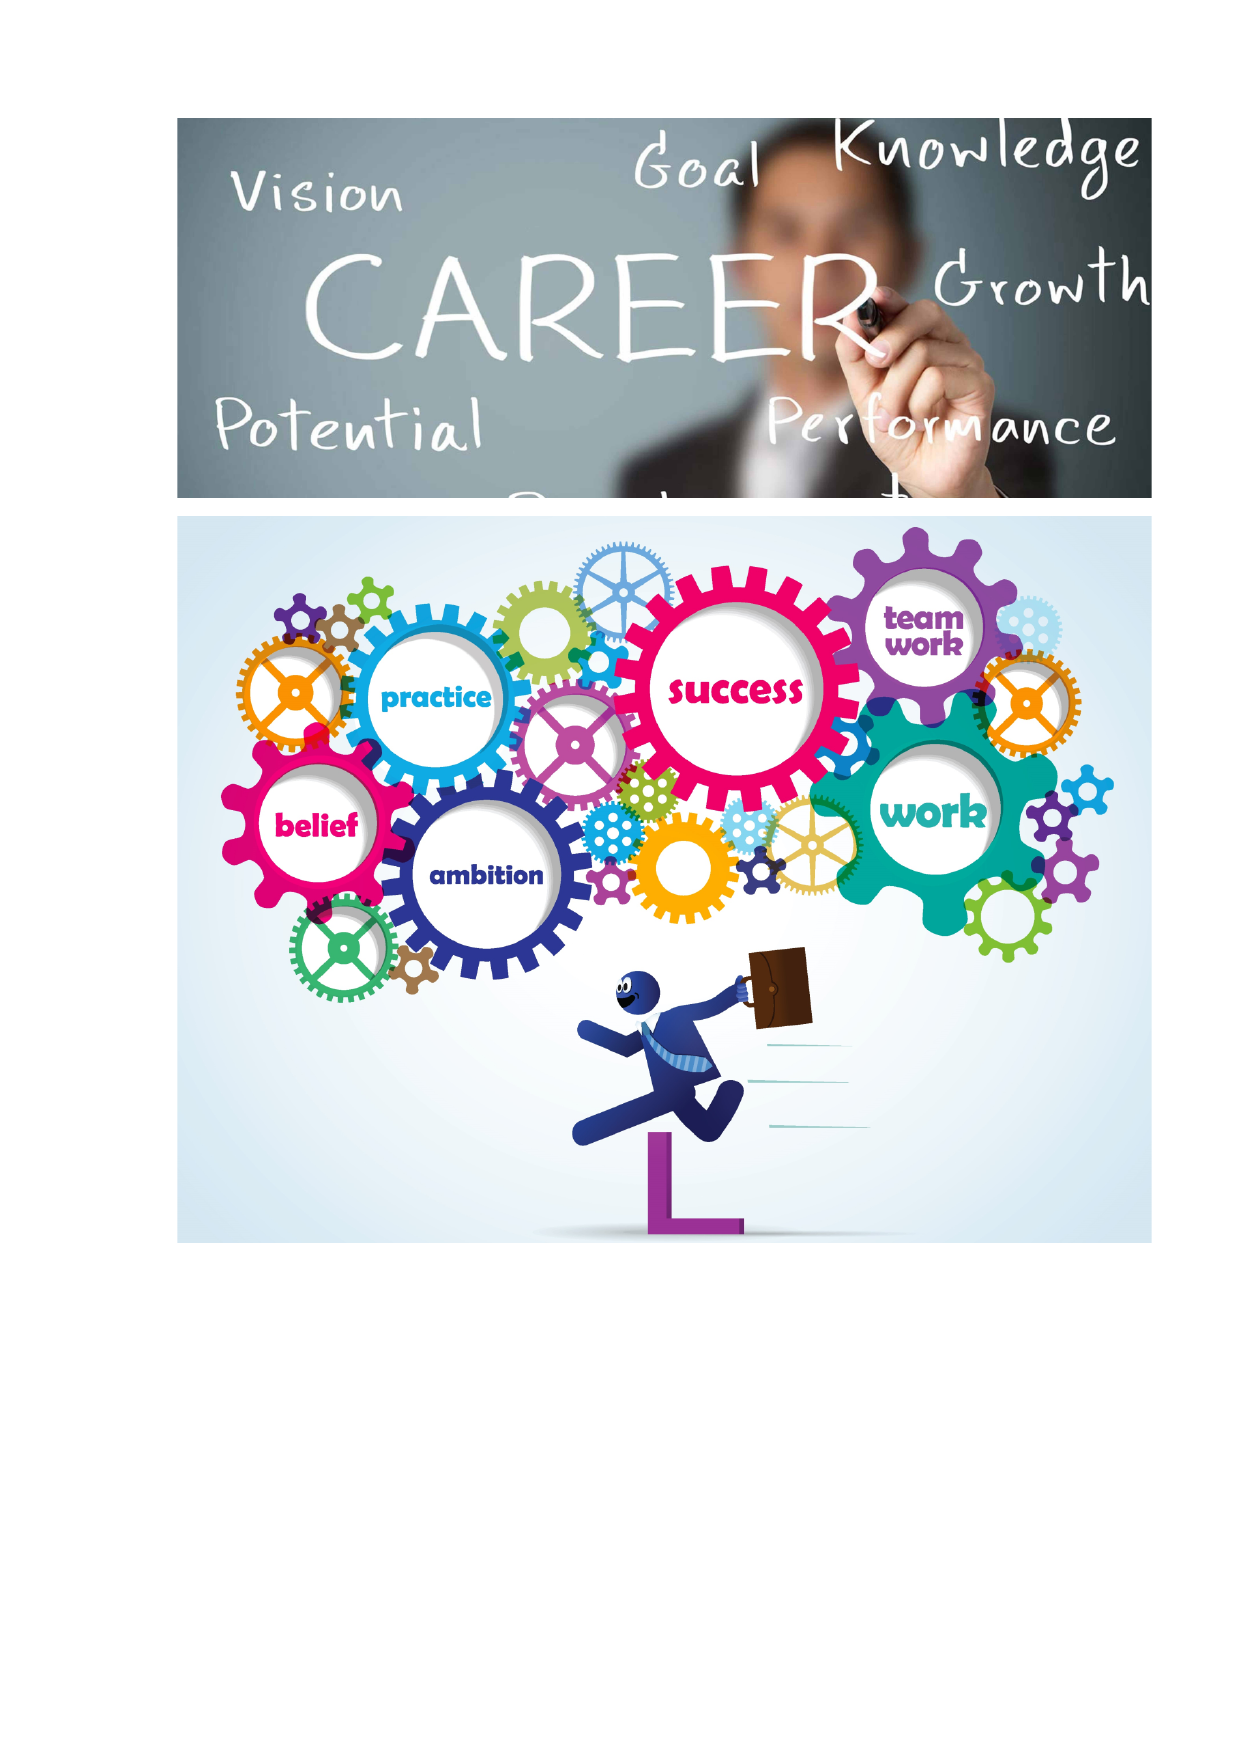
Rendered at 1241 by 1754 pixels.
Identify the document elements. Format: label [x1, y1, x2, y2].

picture [177, 118, 1152, 498]
picture [177, 516, 1152, 1243]
